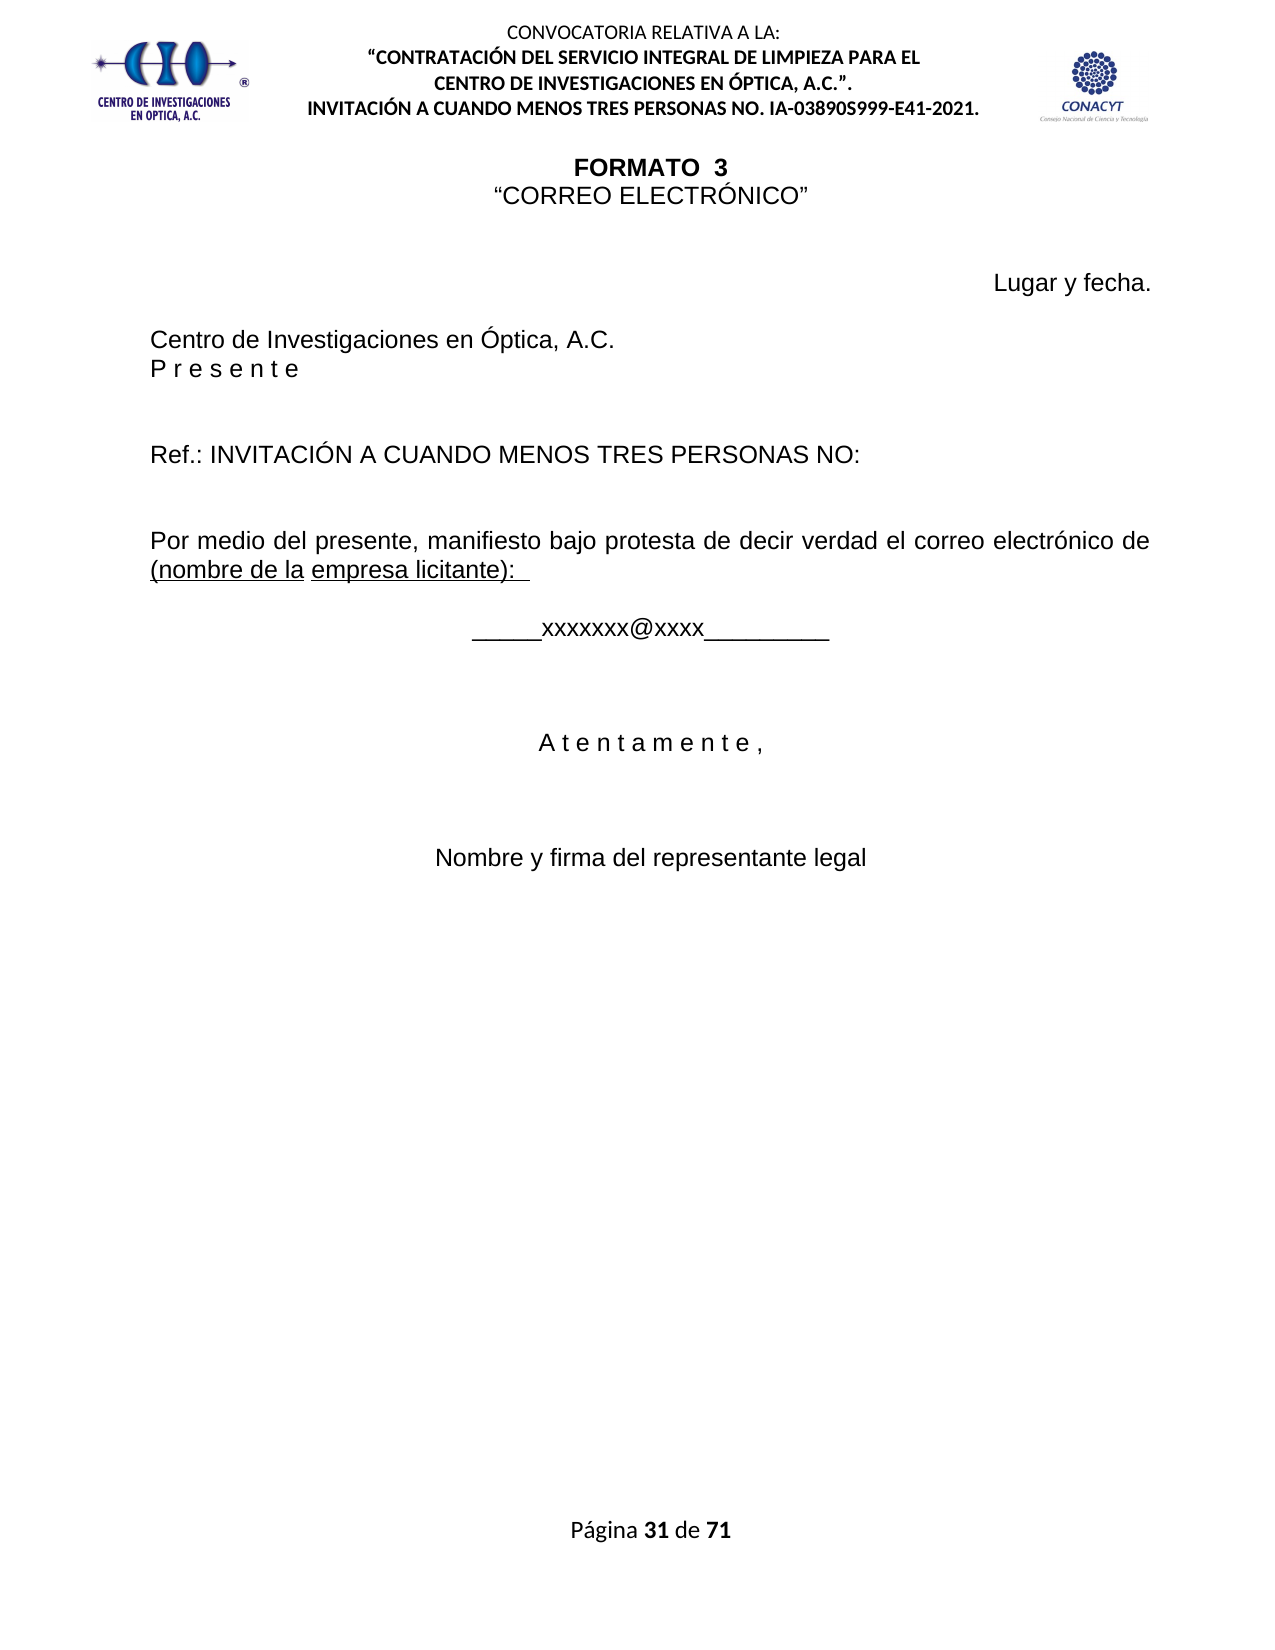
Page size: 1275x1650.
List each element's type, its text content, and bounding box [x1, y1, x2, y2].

text Ref.: INVITACIÓN A CUANDO MENOS TRES PERSONAS NO: [150, 440, 1152, 469]
text “CORREO ELECTRÓNICO” [150, 181, 1152, 210]
text Nombre y firma del representante legal [150, 843, 1152, 871]
picture [91, 40, 250, 122]
text FORMATO 3 [150, 153, 1152, 181]
text Centro de Investigaciones en Óptica, A.C. [150, 325, 1152, 354]
picture [1037, 51, 1149, 122]
text P r e s e n t e [150, 354, 1152, 383]
text Por medio del presente, manifiesto bajo protesta de decir verdad el correo electrónico de (nombre de la empresa licitante): [150, 526, 1152, 584]
text A t e n t a m e n t e , [150, 728, 1152, 756]
text _____xxxxxxx@xxxx_________ [150, 613, 1152, 641]
text Lugar y fecha. [150, 268, 1152, 296]
